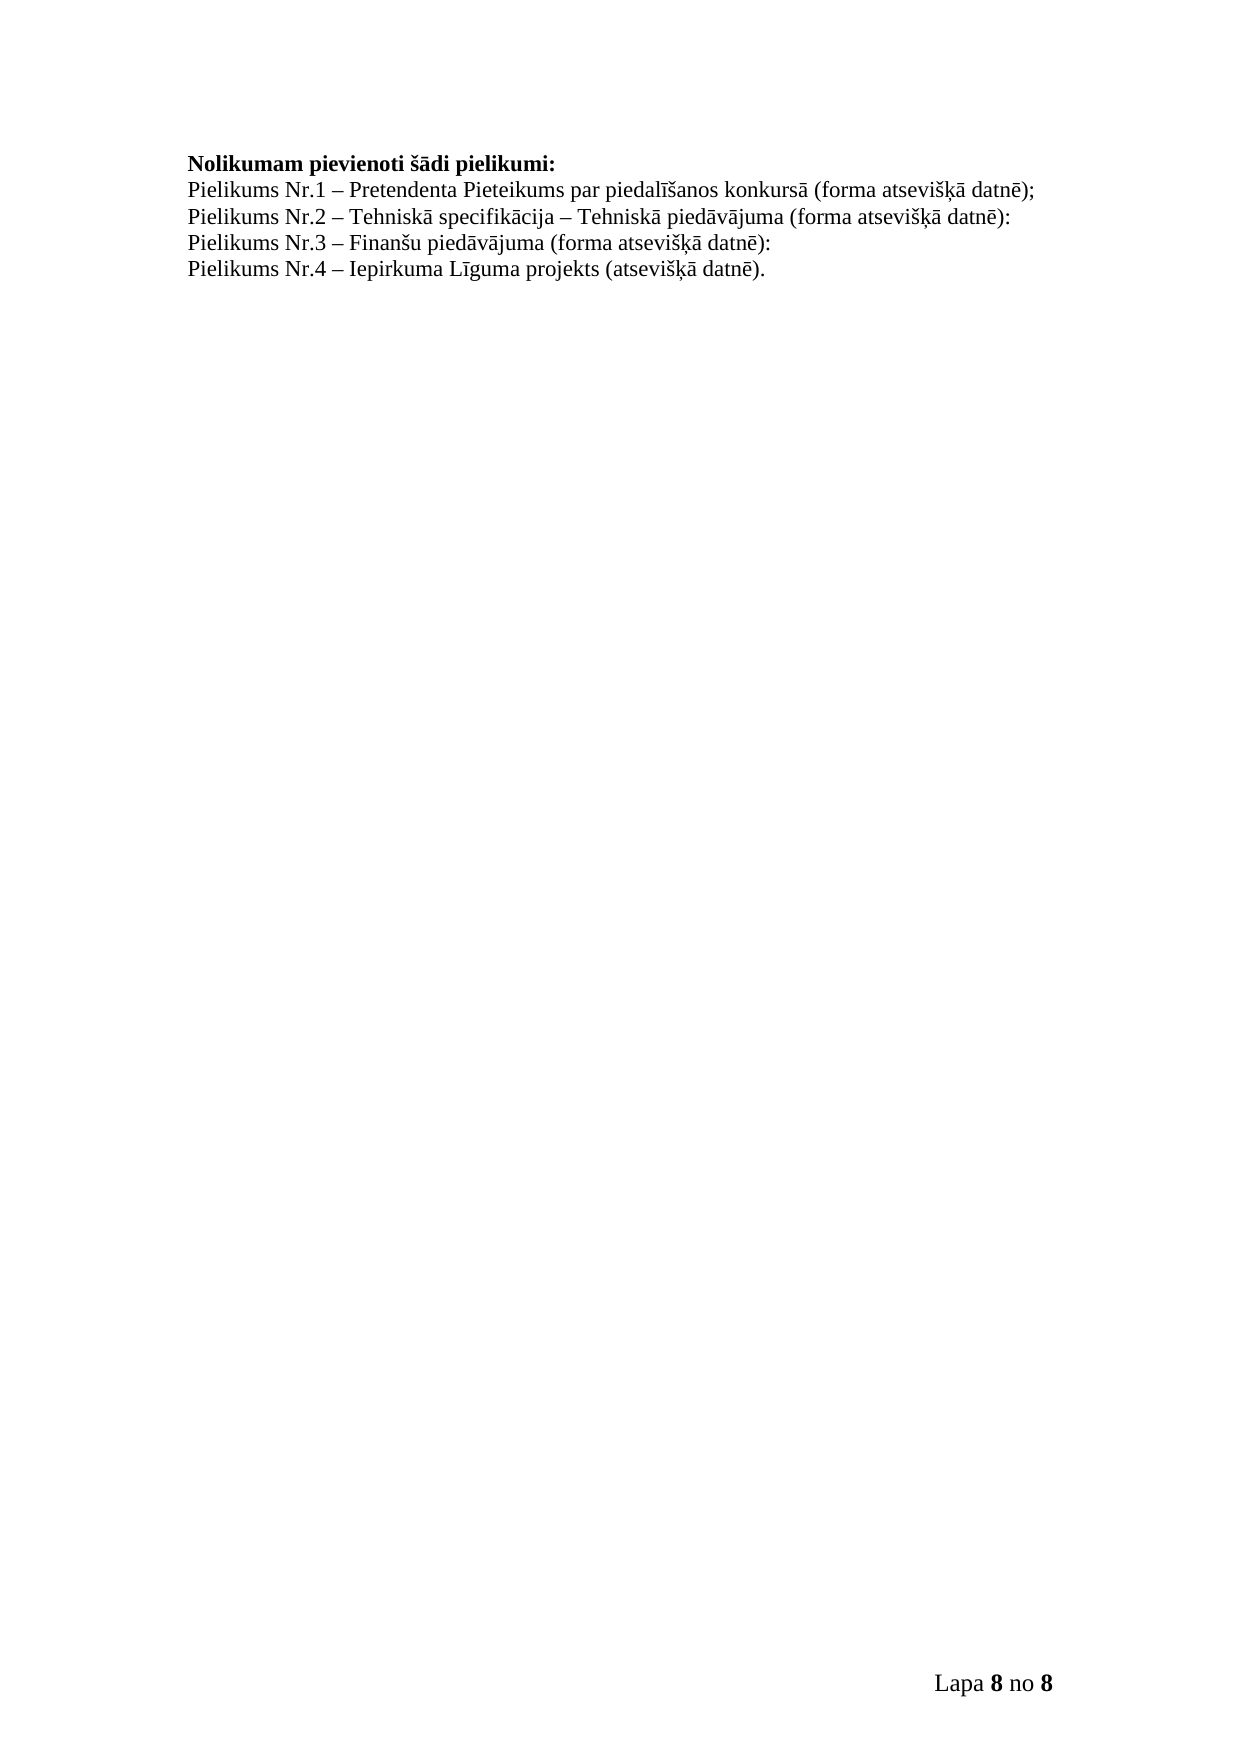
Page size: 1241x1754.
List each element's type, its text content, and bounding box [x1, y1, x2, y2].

text Pielikums Nr.1 – Pretendenta Pieteikums par piedalīšanos konkursā (forma atsevišķā datnē); [187, 176, 1053, 203]
text Pielikums Nr.4 – Iepirkuma Līguma projekts (atsevišķā datnē). [187, 255, 1053, 282]
text Pielikums Nr.3 – Finanšu piedāvājuma (forma atsevišķā datnē): [187, 229, 1053, 255]
text Nolikumam pievienoti šādi pielikumi: [187, 150, 1053, 176]
text Pielikums Nr.2 – Tehniskā specifikācija – Tehniskā piedāvājuma (forma atsevišķā datnē): [187, 203, 1053, 229]
